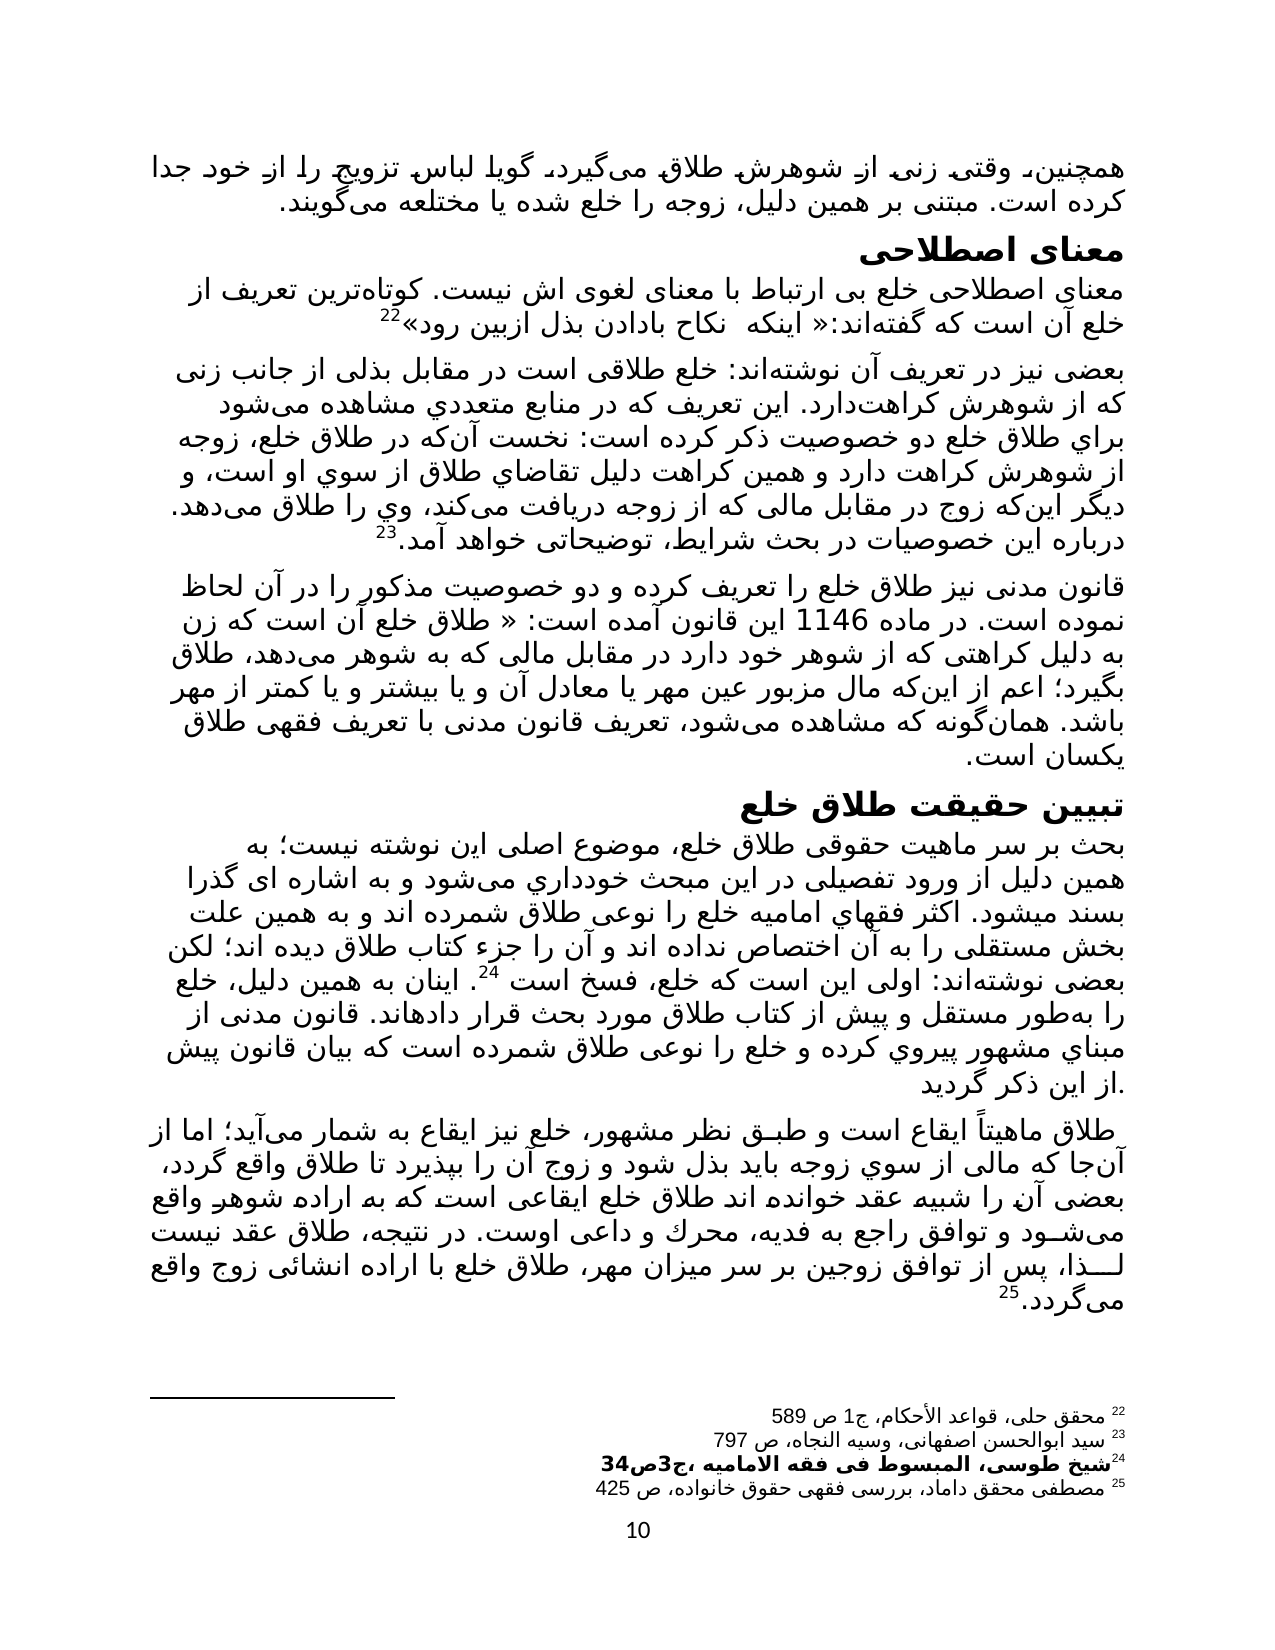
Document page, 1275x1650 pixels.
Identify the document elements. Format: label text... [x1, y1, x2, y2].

text ﺑﺤﺚ ﺑﺮ ﺳﺮ ﻣﺎﻫﯿﺖ ﺣﻘﻮﻗﯽ ﻃﻼق ﺧﻠﻊ، ﻣﻮﺿﻮع اﺻﻠﯽ اﯾن نوشته ﻧﯿﺴﺖ؛ ﺑﻪ ﻫﻤﯿﻦ دﻟﯿﻞ از ورود ﺗﻔﺼﯿﻠﯽ در اﯾﻦ ﻣﺒﺤﺚ ﺧﻮدداري می‌شود و ﺑﻪ اشاره ای گذرا بسند میشود. اﮐﺜﺮ ﻓﻘﻬﺎي اﻣﺎﻣﯿﻪ ﺧﻠﻊ را ﻧﻮﻋﯽ ﻃﻼق ﺷﻤﺮده اﻧﺪ و ﺑﻪ ﻫﻤﯿﻦ علت بخش ﻣﺴﺘﻘﻠﯽ را ﺑﻪ آن اﺧﺘﺼﺎص ﻧﺪاده اند و آن را جزء ﮐﺘﺎب ﻃﻼق دیده اند؛ ﻟﮑﻦ ﺑﻌﻀﯽ نوشته‌اند: اوﻟﯽ اﯾﻦ اﺳﺖ ﮐﻪ ﺧﻠﻊ، ﻓﺴﺦ اﺳﺖ . اﯾﻨﺎن ﺑﻪ ﻫﻤﯿﻦ دﻟﯿﻞ، ﺧﻠﻊ را ﺑﻪﻃﻮر ﻣﺴﺘﻘﻞ و ﭘﯿﺶ از ﮐﺘﺎب ﻃﻼق ﻣﻮرد ﺑﺤﺚ ﻗﺮار دادهاﻧﺪ. ﻗﺎﻧﻮن ﻣﺪﻧﯽ از ﻣﺒﻨﺎي ﻣﺸﻬﻮر ﭘﯿﺮوي ﮐﺮده و ﺧﻠﻊ را ﻧﻮﻋﯽ ﻃﻼق ﺷﻤﺮده اﺳﺖ ﮐﻪ ﺑﯿﺎن ﻗﺎﻧﻮن ﭘﯿﺶ از اﯾﻦ ذﮐﺮ ﮔﺮدﯾﺪ. [150, 827, 1125, 1100]
text ﻗﺎﻧﻮن ﻣﺪﻧﯽ ﻧﯿﺰ ﻃﻼق ﺧﻠﻊ را ﺗﻌﺮﯾﻒ ﮐﺮده و دو ﺧﺼﻮﺻﯿﺖ ﻣﺬﮐﻮر را در آن ﻟﺤﺎظ ﻧﻤﻮده اﺳﺖ. در ﻣﺎده 1146 اﯾﻦ ﻗﺎﻧﻮن آمده است: « ﻃﻼق ﺧﻠﻊ آن اﺳﺖ ﮐﻪ زن به دلیل ﮐﺮاﻫﺘﯽ ﮐﻪ از ﺷﻮﻫﺮ ﺧﻮد دارد در ﻣﻘﺎﺑﻞ ﻣﺎﻟﯽ ﮐﻪ ﺑﻪ ﺷﻮﻫﺮ می‌دهد، ﻃﻼق ﺑﮕﯿﺮد؛ اﻋﻢ از اﯾﻦﮐﻪ ﻣﺎل ﻣﺰﺑﻮر ﻋﯿﻦ ﻣﻬﺮ ﯾﺎ ﻣﻌﺎدل آن و ﯾﺎ ﺑﯿﺸﺘﺮ و ﯾﺎ ﮐﻤﺘﺮ از ﻣﻬﺮ ﺑﺎﺷﺪ. همان‌گونه ﮐﻪ ﻣﺸﺎﻫﺪه می‌شود، ﺗﻌﺮﯾﻒ ﻗﺎﻧﻮن مدنی ﺑﺎ ﺗﻌﺮﯾﻒ ﻓﻘﻬﯽ ﻃﻼق یکسان است. [150, 569, 1125, 773]
text طلاق ﻣﺎﻫﯿﺘﺎً اﯾﻘﺎع اﺳﺖ و طبق ﻧﻈﺮ ﻣﺸﻬﻮر، ﺧﻠﻊ ﻧﯿﺰ اﯾﻘﺎع ﺑﻪ ﺷﻤﺎر ﻣﯽآﯾﺪ؛ اﻣﺎ از آنﺟﺎ ﮐﻪ ﻣﺎﻟﯽ از ﺳﻮي زوﺟﻪ ﺑﺎﯾﺪ ﺑﺬل ﺷﻮد و زوج آن را ﺑﭙﺬﯾﺮد ﺗﺎ ﻃﻼق واﻗﻊ ﮔﺮدد، ﺑﻌﻀﯽ آن را ﺷﺒﯿﻪ ﻋﻘﺪ ﺧﻮاﻧﺪه اﻧﺪ ﻃﻼق ﺧﻠﻊ اﯾﻘﺎﻋﯽ اﺳﺖ ﮐﻪ ﺑﻪ اراده ﺷﻮﻫﺮ واﻗﻊ می‌شود و ﺗﻮاﻓﻖ راﺟﻊ ﺑﻪ ﻓﺪﯾﻪ، ﻣﺤﺮك و داﻋﯽ اوﺳﺖ. در ﻧﺘﯿﺠﻪ، ﻃﻼق ﻋﻘﺪ ﻧﯿﺴﺖ لذا، ﭘﺲ از ﺗﻮاﻓﻖ زوﺟﯿﻦ ﺑﺮ ﺳﺮ ﻣﯿﺰان ﻣﻬﺮ، ﻃﻼق ﺧﻠﻊ ﺑﺎ اراده اﻧﺸﺎﺋﯽ زوج واﻗﻊ ﻣﯽﮔﺮدد. [150, 1113, 1125, 1317]
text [150, 150, 1125, 218]
text ﺑﻌﻀﯽ ﻧﯿﺰ در ﺗﻌﺮﯾﻒ آن نوشته‌اند: ﺧﻠﻊ ﻃﻼﻗﯽ اﺳﺖ در ﻣﻘﺎﺑﻞ بذلی از ﺟﺎﻧﺐ زنی ﮐﻪ از ﺷﻮﻫﺮش ﮐﺮاﻫﺖدارد. اﯾﻦ ﺗﻌﺮﯾﻒ ﮐﻪ در ﻣﻨﺎﺑﻊ ﻣﺘﻌﺪدي ﻣﺸﺎﻫﺪه می‌شود ﺑﺮاي ﻃﻼق ﺧﻠﻊ دو ﺧﺼﻮﺻﯿﺖ ذﮐﺮ ﮐﺮده اﺳﺖ: ﻧﺨﺴﺖ آنﮐﻪ در ﻃﻼق ﺧﻠﻊ، زوﺟﻪ از ﺷﻮﻫﺮش ﮐﺮاﻫﺖ دارد و ﻫﻤﯿﻦ ﮐﺮاﻫﺖ دﻟﯿﻞ ﺗﻘﺎﺿﺎي ﻃﻼق از ﺳﻮي او اﺳﺖ، و دﯾﮕﺮ اﯾﻦﮐﻪ زوج در ﻣﻘﺎﺑﻞ ﻣﺎﻟﯽ ﮐﻪ از زوﺟﻪ درﯾﺎﻓﺖ ﻣﯽﮐﻨﺪ، وي را ﻃﻼق ﻣﯽدﻫﺪ. درﺑﺎره اﯾﻦ ﺧﺼﻮﺻﯿﺎت در ﺑﺤﺚ ﺷﺮاﯾﻂ، ﺗﻮﺿﯿﺤﺎﺗﯽ ﺧﻮاﻫﺪ آﻣﺪ. [150, 353, 1125, 556]
subtitle تبیین حقیقت طلاق خلع [150, 785, 1125, 824]
subtitle معنای اصطلاحی [150, 230, 1125, 269]
text معنای اصطلاحی خلع بی ارتباط با معنای لغوی اش نیست. ﮐﻮﺗﺎهﺗﺮﯾﻦ ﺗﻌﺮﯾﻒ از ﺧﻠﻊ آن اﺳﺖ ﮐﻪ ﮔﻔﺘﻪاﻧﺪ:« اینکه نکاح بادادن بذل ازبین رود» [150, 272, 1125, 340]
